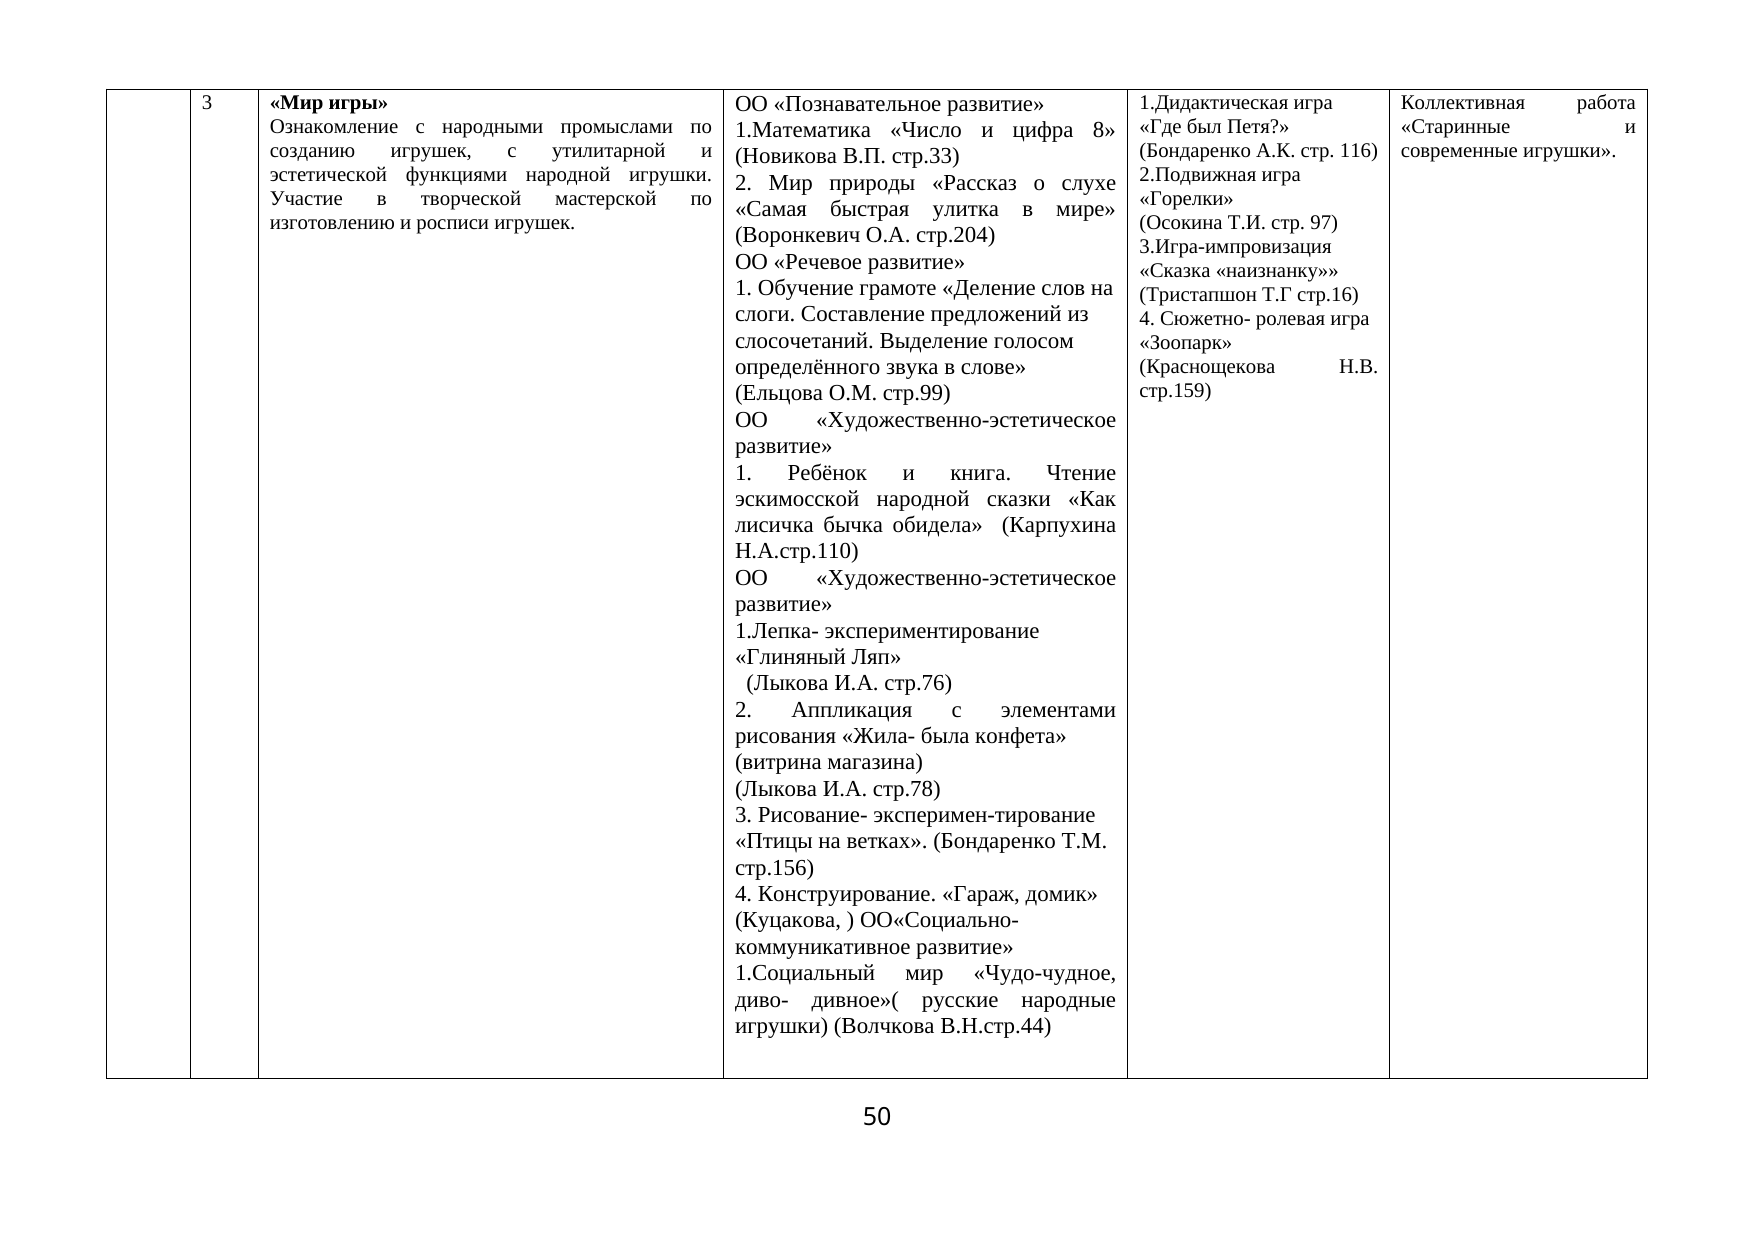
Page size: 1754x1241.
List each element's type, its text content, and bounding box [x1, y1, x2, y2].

table_cell «Мир игры» Ознакомление с народными промыслами по созданию игрушек, с утилитарной и эстетической функциями народной игрушки. Участие в творческой мастерской по изготовлению и росписи игрушек. [259, 90, 723, 1078]
table_cell 3 [191, 90, 258, 1078]
table_cell Коллективная работа «Старинные и современные игрушки». [1390, 90, 1647, 1078]
table_cell ОО «Познавательное развитие» 1.Математика «Число и цифра 8» (Новикова В.П. стр.33) 2. Мир природы «Рассказ о слухе «Самая быстрая улитка в мире» (Воронкевич О.А. стр.204) ОО «Речевое развитие» 1. Обучение грамоте «Деление слов на слоги. Составление предложений из слосочетаний. Выделение голосом определённого звука в слове» (Ельцова О.М. стр.99) ОО «Художественно-эстетическое развитие» 1. Ребёнок и книга. Чтение эскимосской народной сказки «Как лисичка бычка обидела» (Карпухина Н.А.стр.110) ОО «Художественно-эстетическое развитие» 1.Лепка- экспериментирование «Глиняный Ляп» (Лыкова И.А. стр.76) 2. Аппликация с элементами рисования «Жила- была конфета» (витрина магазина) (Лыкова И.А. стр.78) 3. Рисование- эксперимен-тирование «Птицы на ветках». (Бондаренко Т.М. стр.156) 4. Конструирование. «Гараж, домик» (Куцакова, ) ОО«Социально-коммуникативное развитие» 1.Социальный мир «Чудо-чудное, диво- дивное»( русские народные игрушки) (Волчкова В.Н.стр.44) [724, 90, 1127, 1078]
table_cell 1.Дидактическая игра «Где был Петя?» (Бондаренко А.К. стр. 116) 2.Подвижная игра «Горелки» (Осокина Т.И. стр. 97) 3.Игра-импровизация «Сказка «наизнанку»» (Тристапшон Т.Г стр.16) 4. Сюжетно- ролевая игра «Зоопарк» (Краснощекова Н.В. стр.159) [1128, 90, 1389, 1078]
